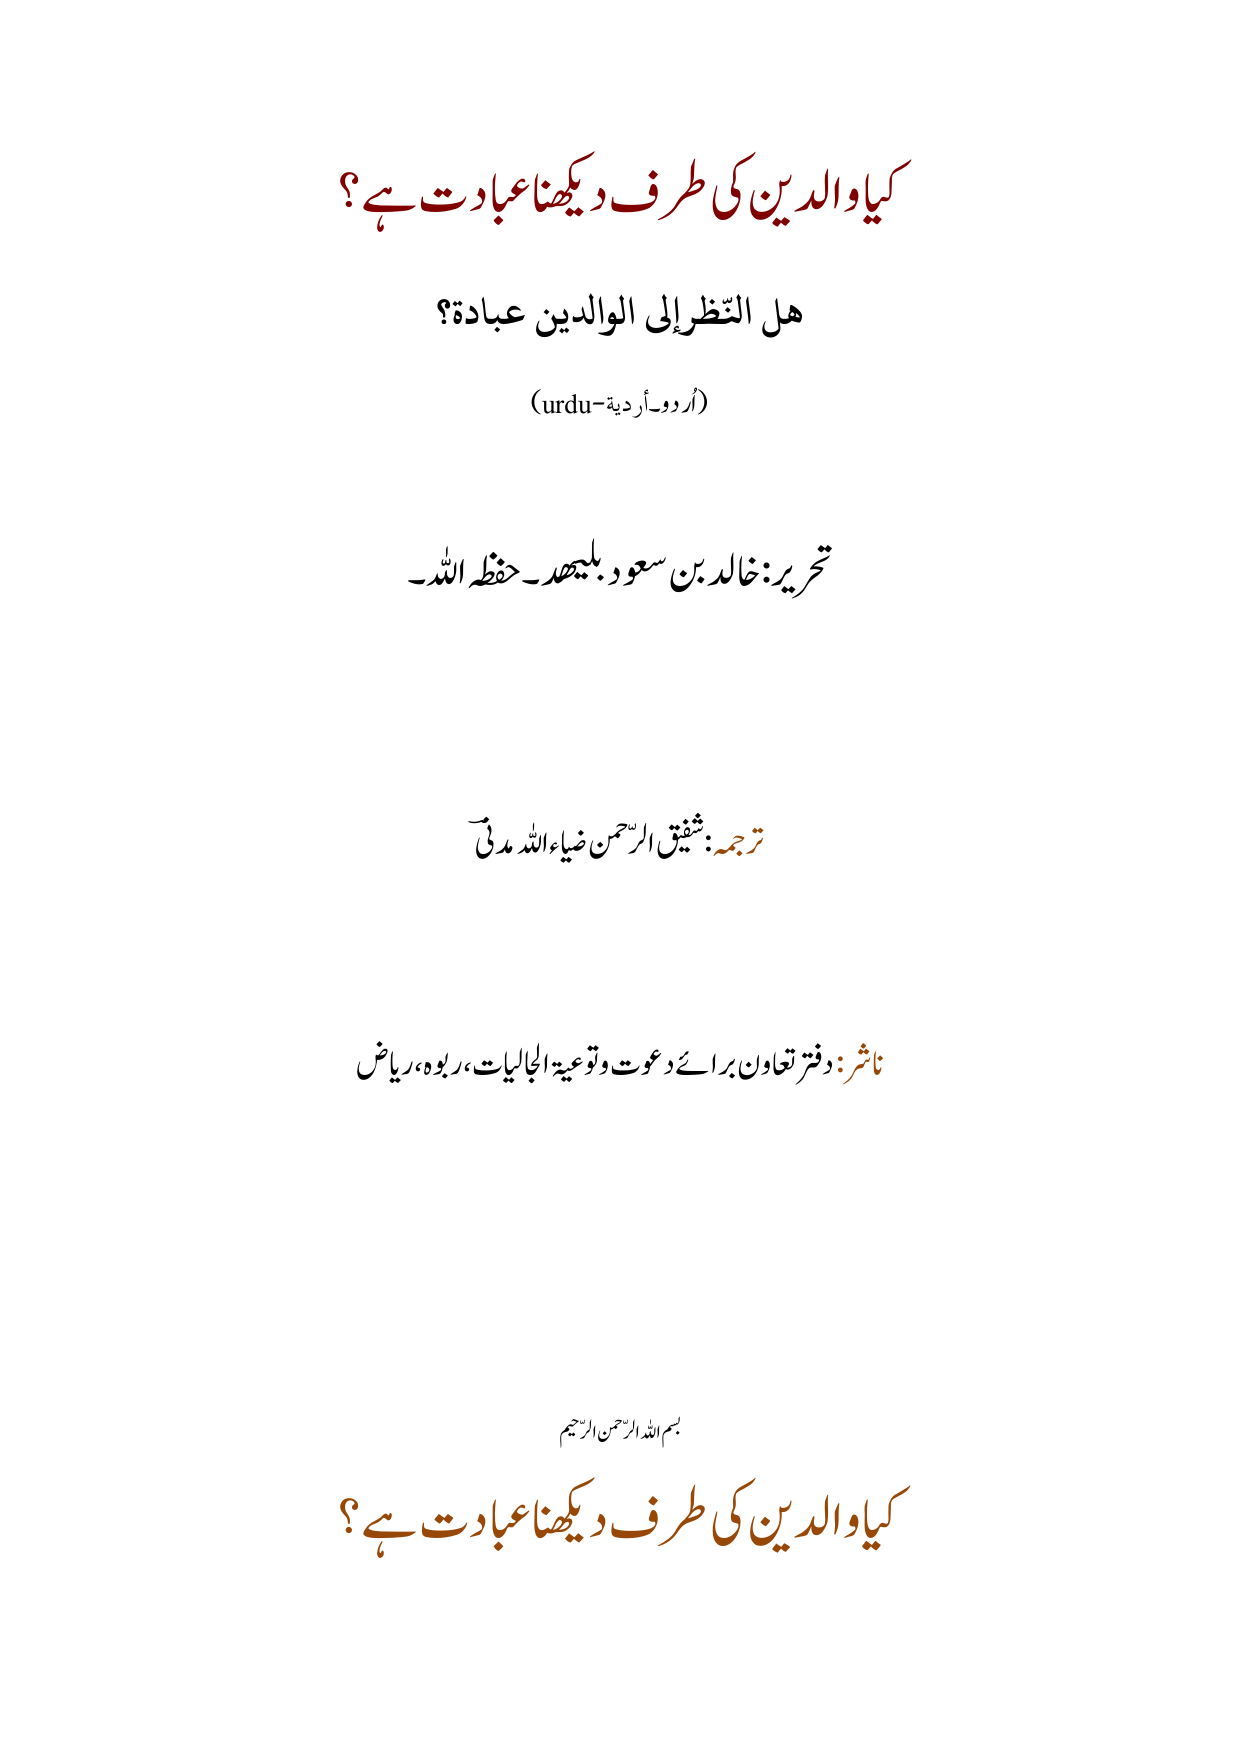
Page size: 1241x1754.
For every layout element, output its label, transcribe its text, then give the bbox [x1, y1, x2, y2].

text کیا والدین کی طرف دیکھنا عبادت ہے؟ [187, 150, 1053, 241]
text ترجمہ: شفیق الرّحمن ضیاءاللہ مدنیؔ [187, 816, 1053, 872]
text بسم اللہ الرّحمن الرّحیم [187, 1415, 1053, 1451]
text هل النّظرإلى الوالدين عبادة؟ [187, 275, 1053, 349]
text تحریر:خالد بن سعود بلیھد۔حفظہ اللہ۔ [187, 538, 1053, 608]
text کیاوالدین کی طرف دیکھنا عبادت ہے؟ [187, 1477, 1053, 1567]
text (اُردو۔أردية-urdu) [187, 381, 1053, 431]
text ناشر: دفترتعاو ن برائے دعوت وتوعیۃ الجالیات،ربوہ،ریاض [187, 1037, 1053, 1092]
